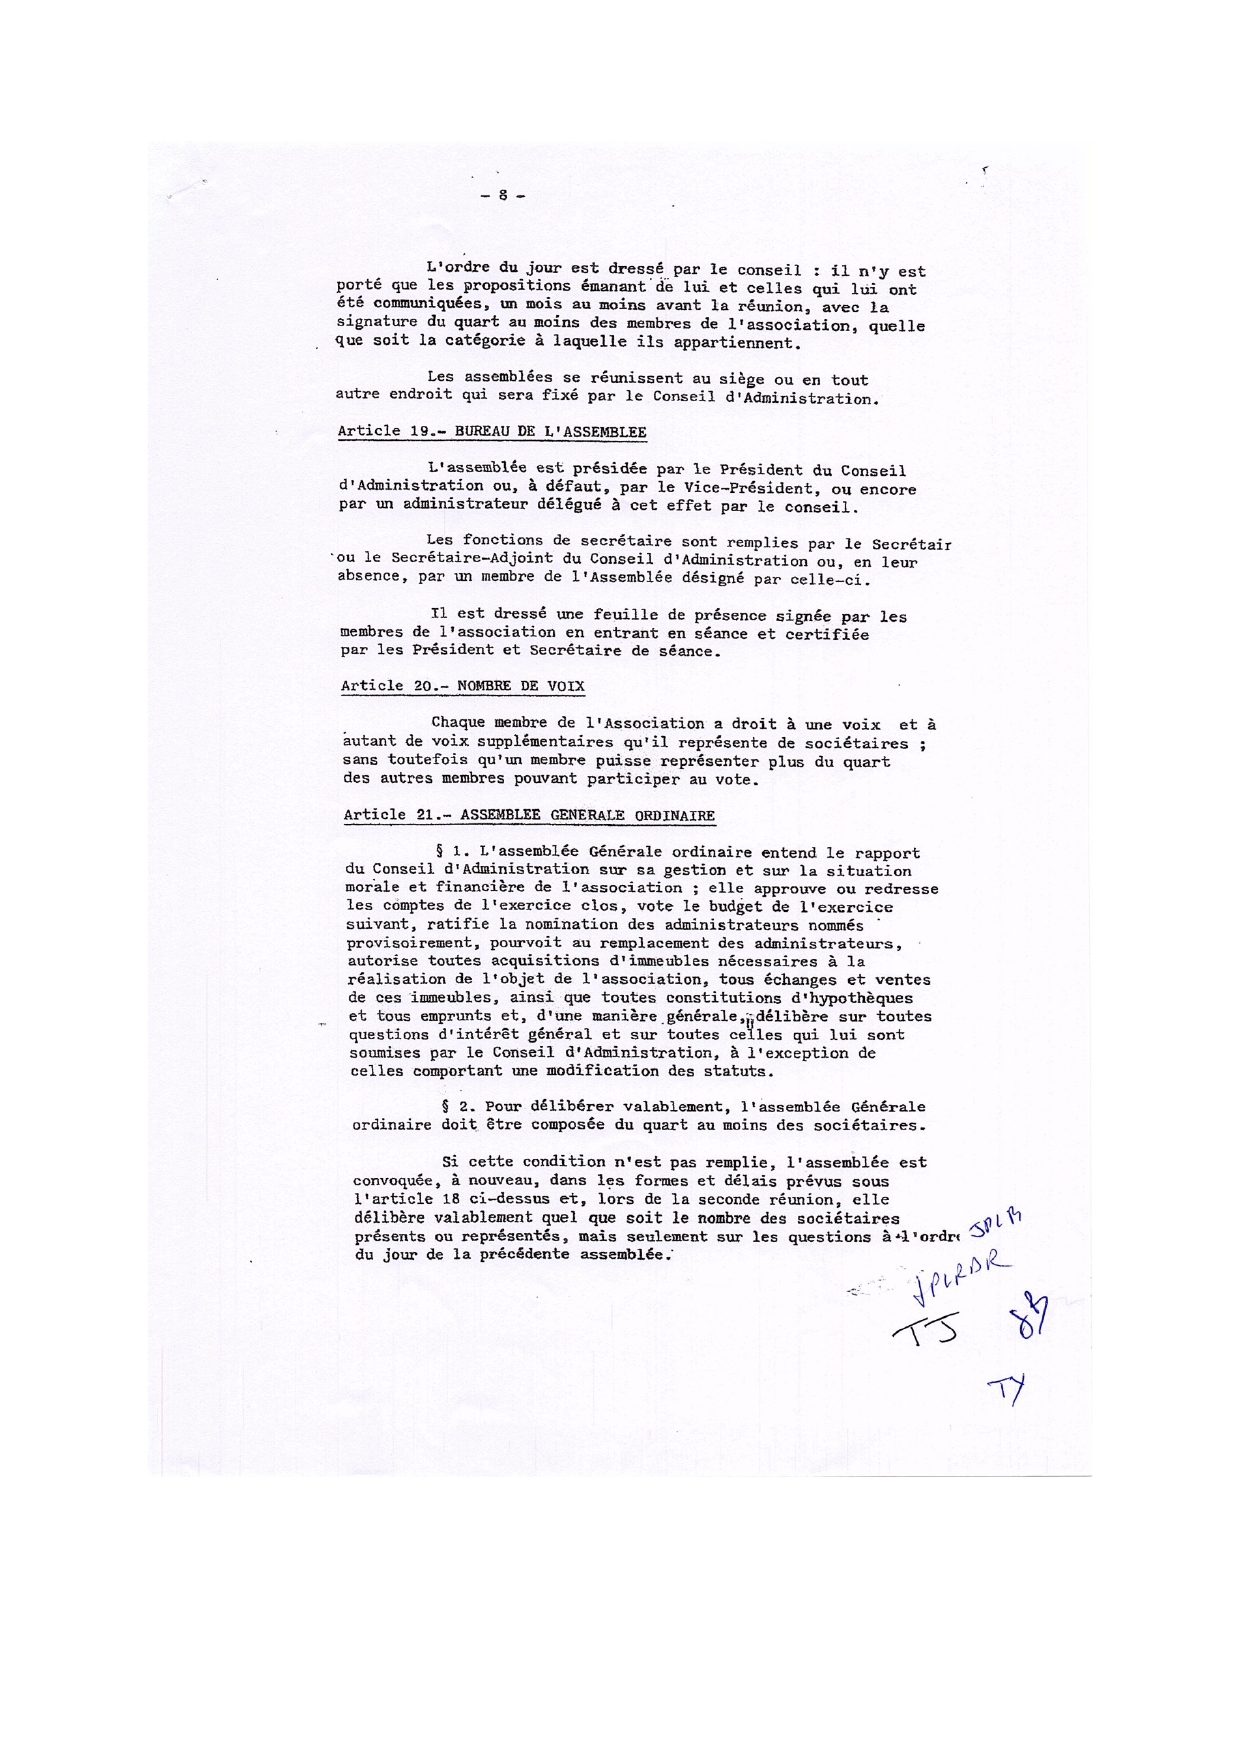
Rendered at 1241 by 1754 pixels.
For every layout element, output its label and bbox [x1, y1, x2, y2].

picture [147, 141, 1093, 1477]
